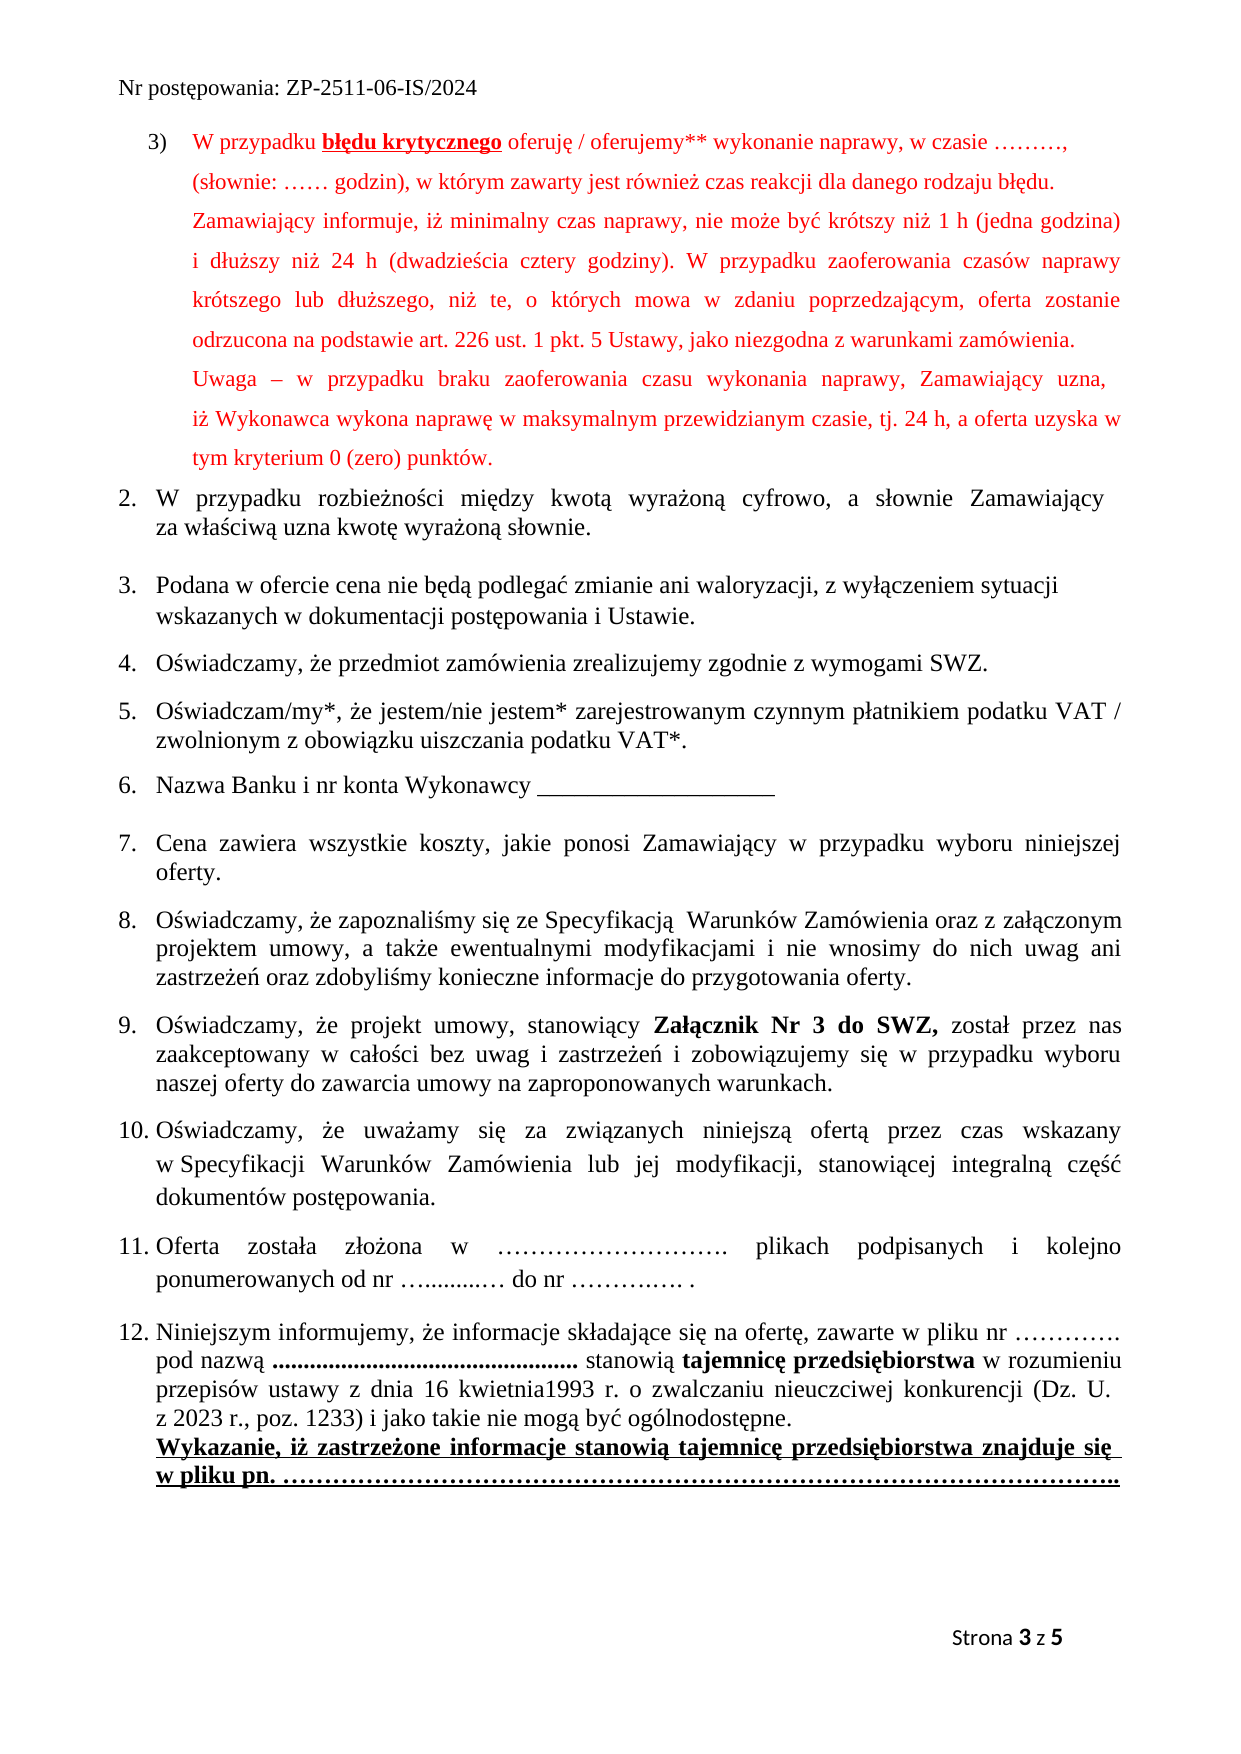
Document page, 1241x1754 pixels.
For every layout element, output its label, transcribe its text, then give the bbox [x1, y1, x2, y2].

list Oświadczamy, że projekt umowy, stanowiący Załącznik Nr 3 do SWZ, został przez nas zaakceptowany w całości bez uwag i zastrzeżeń i zobowiązujemy się w przypadku wyboru naszej oferty do zawarcia umowy na zaproponowanych warunkach. [118, 1010, 1122, 1096]
list Nazwa Banku i nr konta Wykonawcy ___________________ [118, 771, 1122, 799]
list W przypadku błędu krytycznego oferuję / oferujemy** wykonanie naprawy, w czasie ………, (słownie: …… godzin), w którym zawarty jest również czas reakcji dla danego rodzaju błędu. [148, 128, 1122, 194]
list W przypadku rozbieżności między kwotą wyrażoną cyfrowo, a słownie Zamawiający za właściwą uzna kwotę wyrażoną słownie. [118, 483, 1122, 541]
text Wykazanie, iż zastrzeżone informacje stanowią tajemnicę przedsiębiorstwa znajduje się w pliku pn. ……………………………………………………………………………………….. [156, 1432, 1122, 1457]
list Uwaga – w przypadku braku zaoferowania czasu wykonania naprawy, Zamawiający uzna, iż Wykonawca wykona naprawę w maksymalnym przewidzianym czasie, tj. 24 h, a oferta uzyska w tym kryterium 0 (zero) punktów. [192, 365, 1122, 470]
list Oświadczamy, że zapoznaliśmy się ze Specyfikacją Warunków Zamówienia oraz z załączonym projektem umowy, a także ewentualnymi modyfikacjami i nie wnosimy do nich uwag ani zastrzeżeń oraz zdobyliśmy konieczne informacje do przygotowania oferty. [118, 905, 1122, 991]
list Zamawiający informuje, iż minimalny czas naprawy, nie może być krótszy niż 1 h (jedna godzina) i dłuższy niż 24 h (dwadzieścia cztery godziny). W przypadku zaoferowania czasów naprawy krótszego lub dłuższego, niż te, o których mowa w zdaniu poprzedzającym, oferta zostanie odrzucona na podstawie art. 226 ust. 1 pkt. 5 Ustawy, jako niezgodna z warunkami zamówienia. [192, 207, 1122, 352]
list Cena zawiera wszystkie koszty, jakie ponosi Zamawiający w przypadku wyboru niniejszej oferty. [118, 828, 1122, 886]
list Oświadczamy, że przedmiot zamówienia zrealizujemy zgodnie z wymogami SWZ. [118, 648, 1122, 677]
list Oświadczam/my*, że jestem/nie jestem* zarejestrowanym czynnym płatnikiem podatku VAT / zwolnionym z obowiązku uiszczania podatku VAT*. [118, 696, 1122, 754]
list Oferta została złożona w ………………………. plikach podpisanych i kolejno ponumerowanych od nr ….........… do nr ……….…. . [118, 1231, 1122, 1293]
text Wykazanie, iż zastrzeżone informacje stanowią tajemnicę przedsiębiorstwa znajduje się w pliku pn. ……………………………………………………………………………………….. [156, 1458, 1122, 1489]
list Podana w ofercie cena nie będą podlegać zmianie ani waloryzacji, z wyłączeniem sytuacji wskazanych w dokumentacji postępowania i Ustawie. [118, 570, 1122, 629]
list Niniejszym informujemy, że informacje składające się na ofertę, zawarte w pliku nr …………. pod nazwą ................................................. stanowią tajemnicę przedsiębiorstwa w rozumieniu przepisów ustawy z dnia 16 kwietnia1993 r. o zwalczaniu nieuczciwej konkurencji (Dz. U. z 2023 r., poz. 1233) i jako takie nie mogą być ogólnodostępne. [118, 1317, 1122, 1432]
list Oświadczamy, że uważamy się za związanych niniejszą ofertą przez czas wskazany w Specyfikacji Warunków Zamówienia lub jej modyfikacji, stanowiącej integralną część dokumentów postępowania. [118, 1116, 1122, 1210]
